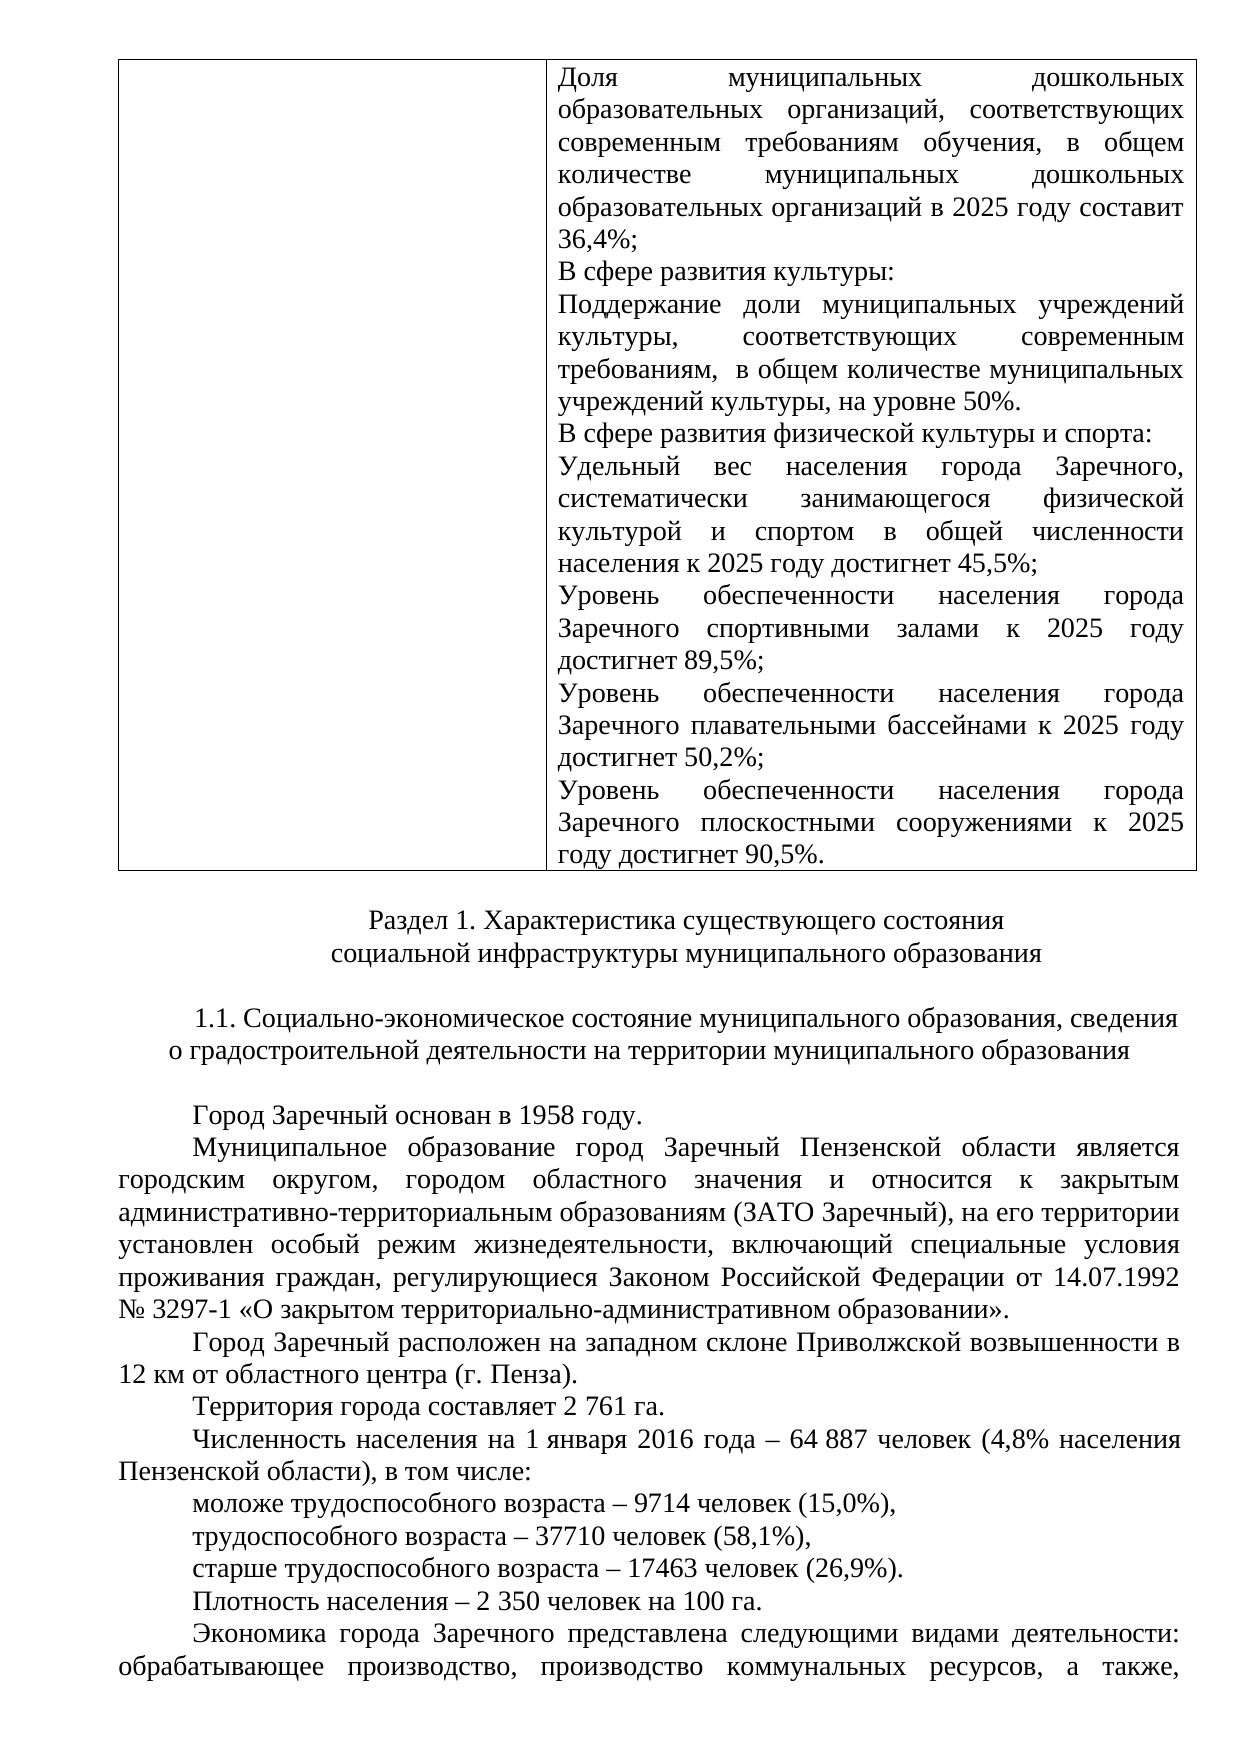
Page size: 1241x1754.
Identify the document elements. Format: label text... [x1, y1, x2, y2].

text Территория города составляет . [118, 1389, 1181, 1422]
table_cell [547, 60, 1196, 870]
text социальной инфраструктуры муниципального образования [118, 936, 1181, 968]
text Муниципальное образование город Заречный Пензенской области является городским округом, городом областного значения и относится к закрытым административно-территориальным образованиям (ЗАТО Заречный), на его территории установлен особый режим жизнедеятельности, включающий специальные условия проживания граждан, регулирующиеся Законом Российской Федерации от 14.07.1992 № 3297-1 «О закрытом территориально-административном образовании». [118, 1130, 1181, 1324]
text 1.1. Социально-экономическое состояние муниципального образования, сведения о градостроительной деятельности на территории муниципального образования [118, 1001, 1181, 1065]
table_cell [119, 60, 546, 870]
text Плотность населения – 2 350 человек на . [118, 1584, 1181, 1616]
text Город Заречный расположен на западном склоне Приволжской возвышенности в от областного центра (г. Пенза). [118, 1324, 1181, 1389]
text Численность населения на 1 января 2016 года – 64 887 человек (4,8% населения Пензенской области), в том числе: [118, 1422, 1181, 1487]
text моложе трудоспособного возраста – 9714 человек (15,0%), [118, 1487, 1181, 1519]
text Раздел 1. Характеристика существующего состояния [118, 903, 1181, 936]
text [118, 1616, 1181, 1681]
text старше трудоспособного возраста – 17463 человек (26,9%). [118, 1551, 1181, 1584]
text Город Заречный основан в 1958 году. [118, 1098, 1181, 1130]
text трудоспособного возраста – 37710 человек (58,1%), [118, 1519, 1181, 1551]
